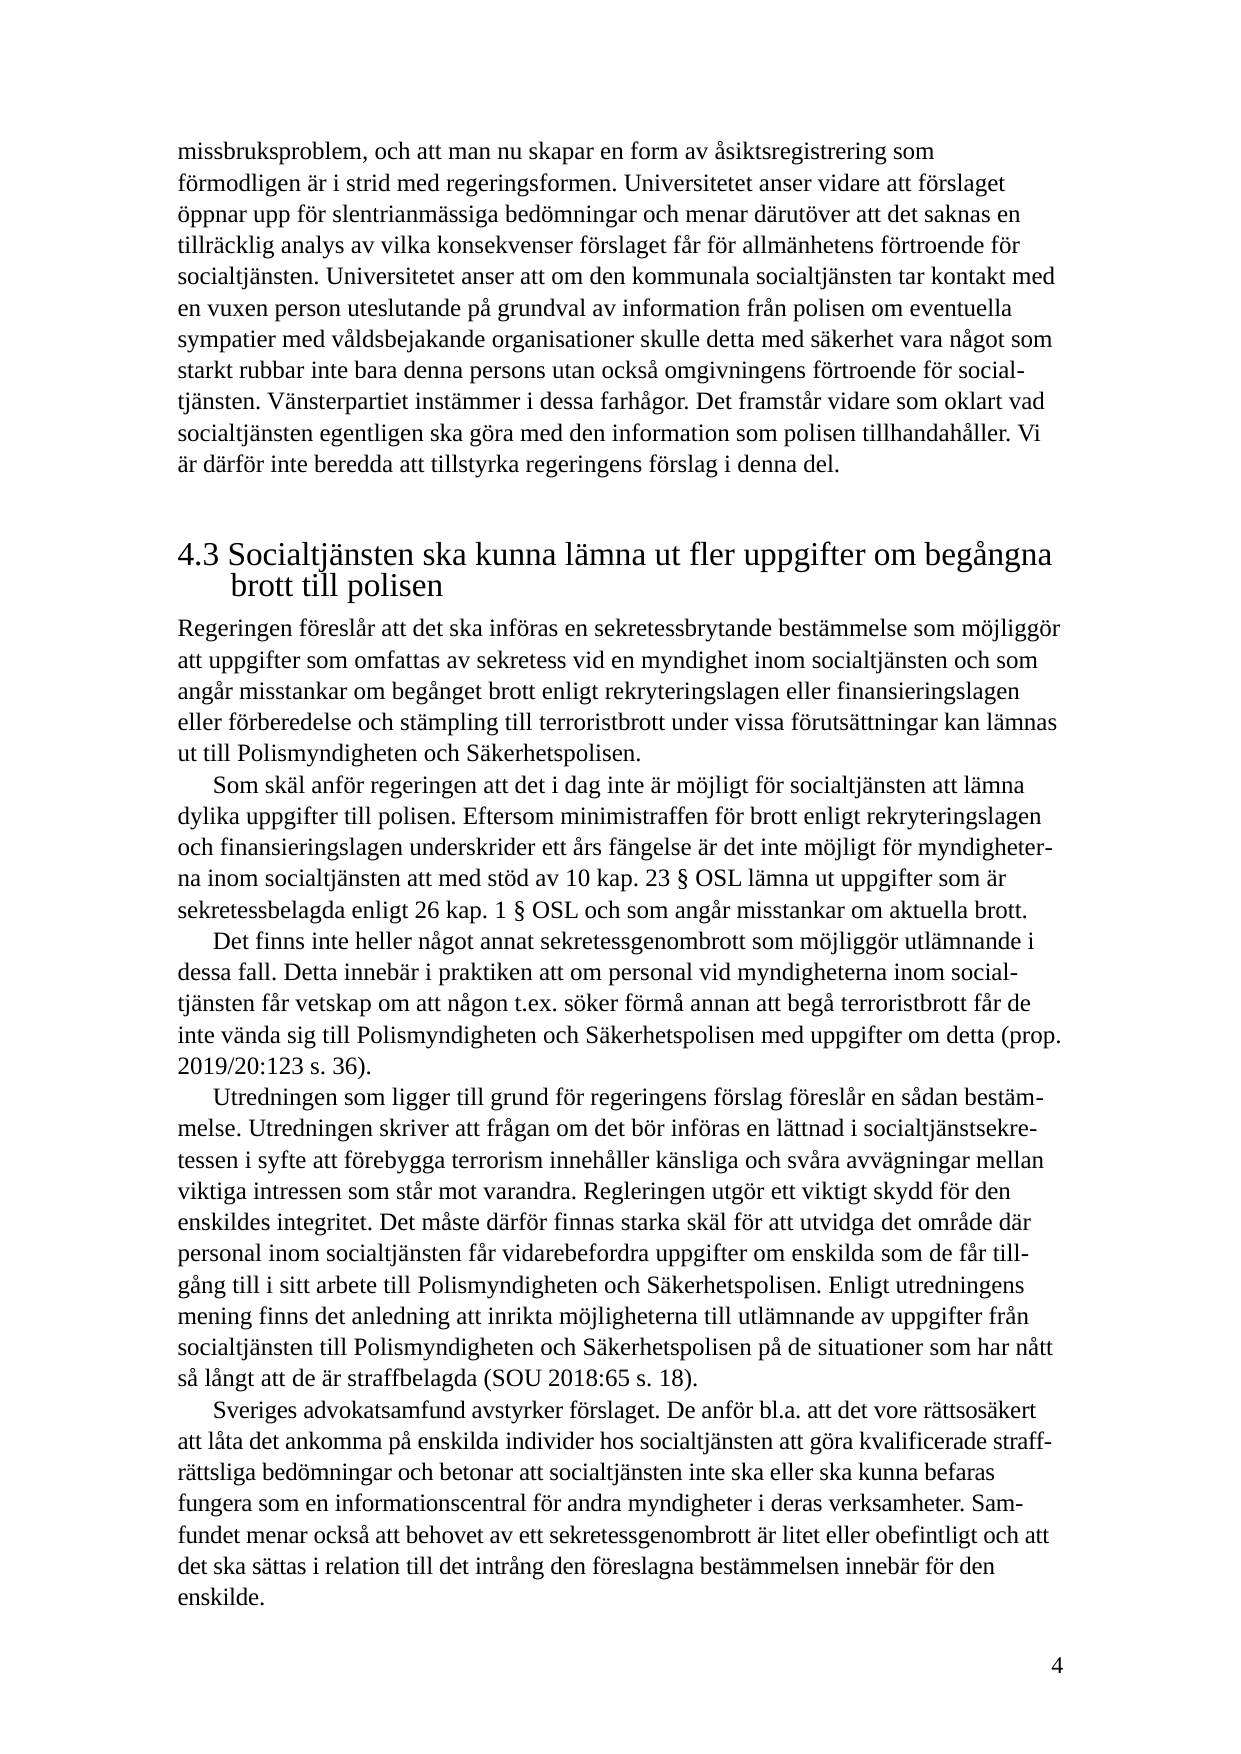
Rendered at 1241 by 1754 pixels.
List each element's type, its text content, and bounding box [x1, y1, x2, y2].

text Som skäl anför regeringen att det i dag inte är möjligt för socialtjänsten att lämna dylika uppgifter till polisen. Eftersom minimistraffen för brott enligt rekryteringslagen och finansieringslagen underskrider ett års fängelse är det inte möjligt för myndigheterna inom socialtjänsten att med stöd av 10 kap. 23 § OSL lämna ut uppgifter som är sekretessbelagda enligt 26 kap. 1 § OSL och som angår misstankar om aktuella brott. [177, 767, 1063, 923]
text Sveriges advokatsamfund avstyrker förslaget. De anför bl.a. att det vore rättsosäkert att låta det ankomma på enskilda individer hos socialtjänsten att göra kvalificerade straffrättsliga bedömningar och betonar att socialtjänsten inte ska eller ska kunna befaras fungera som en informationscentral för andra myndigheter i deras verksamheter. Samfundet menar också att behovet av ett sekretessgenombrott är litet eller obefintligt och att det ska sättas i relation till det intrång den föreslagna bestämmelsen innebär för den enskilde. [177, 1392, 1063, 1611]
text Utredningen som ligger till grund för regeringens förslag föreslår en sådan bestämmelse. Utredningen skriver att frågan om det bör införas en lättnad i socialtjänstsekretessen i syfte att förebygga terrorism innehåller känsliga och svåra avvägningar mellan viktiga intressen som står mot varandra. Regleringen utgör ett viktigt skydd för den enskildes integritet. Det måste därför finnas starka skäl för att utvidga det område där personal inom socialtjänsten får vidarebefordra uppgifter om enskilda som de får tillgång till i sitt arbete till Polismyndigheten och Säkerhetspolisen. Enligt utredningens mening finns det anledning att inrikta möjligheterna till utlämnande av uppgifter från socialtjänsten till Polismyndigheten och Säkerhetspolisen på de situationer som har nått så långt att de är straffbelagda (SOU 2018:65 s. 18). [177, 1080, 1063, 1392]
text Socialtjänsten ska kunna lämna ut fler uppgifter om begångna brott till polisen [177, 540, 1063, 603]
text Det finns inte heller något annat sekretessgenombrott som möjliggör utlämnande i dessa fall. Detta innebär i praktiken att om personal vid myndigheterna inom socialtjänsten får vetskap om att någon t.ex. söker förmå annan att begå terroristbrott får de inte vända sig till Polismyndigheten och Säkerhetspolisen med uppgifter om detta (prop. 2019/20:123 s. 36). [177, 923, 1063, 1080]
text Regeringen föreslår att det ska införas en sekretessbrytande bestämmelse som möjliggör att uppgifter som omfattas av sekretess vid en myndighet inom socialtjänsten och som angår misstankar om begånget brott enligt rekryteringslagen eller finansieringslagen eller förberedelse och stämpling till terroristbrott under vissa förutsättningar kan lämnas ut till Polismyndigheten och Säkerhetspolisen. [177, 611, 1063, 767]
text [177, 134, 1063, 478]
